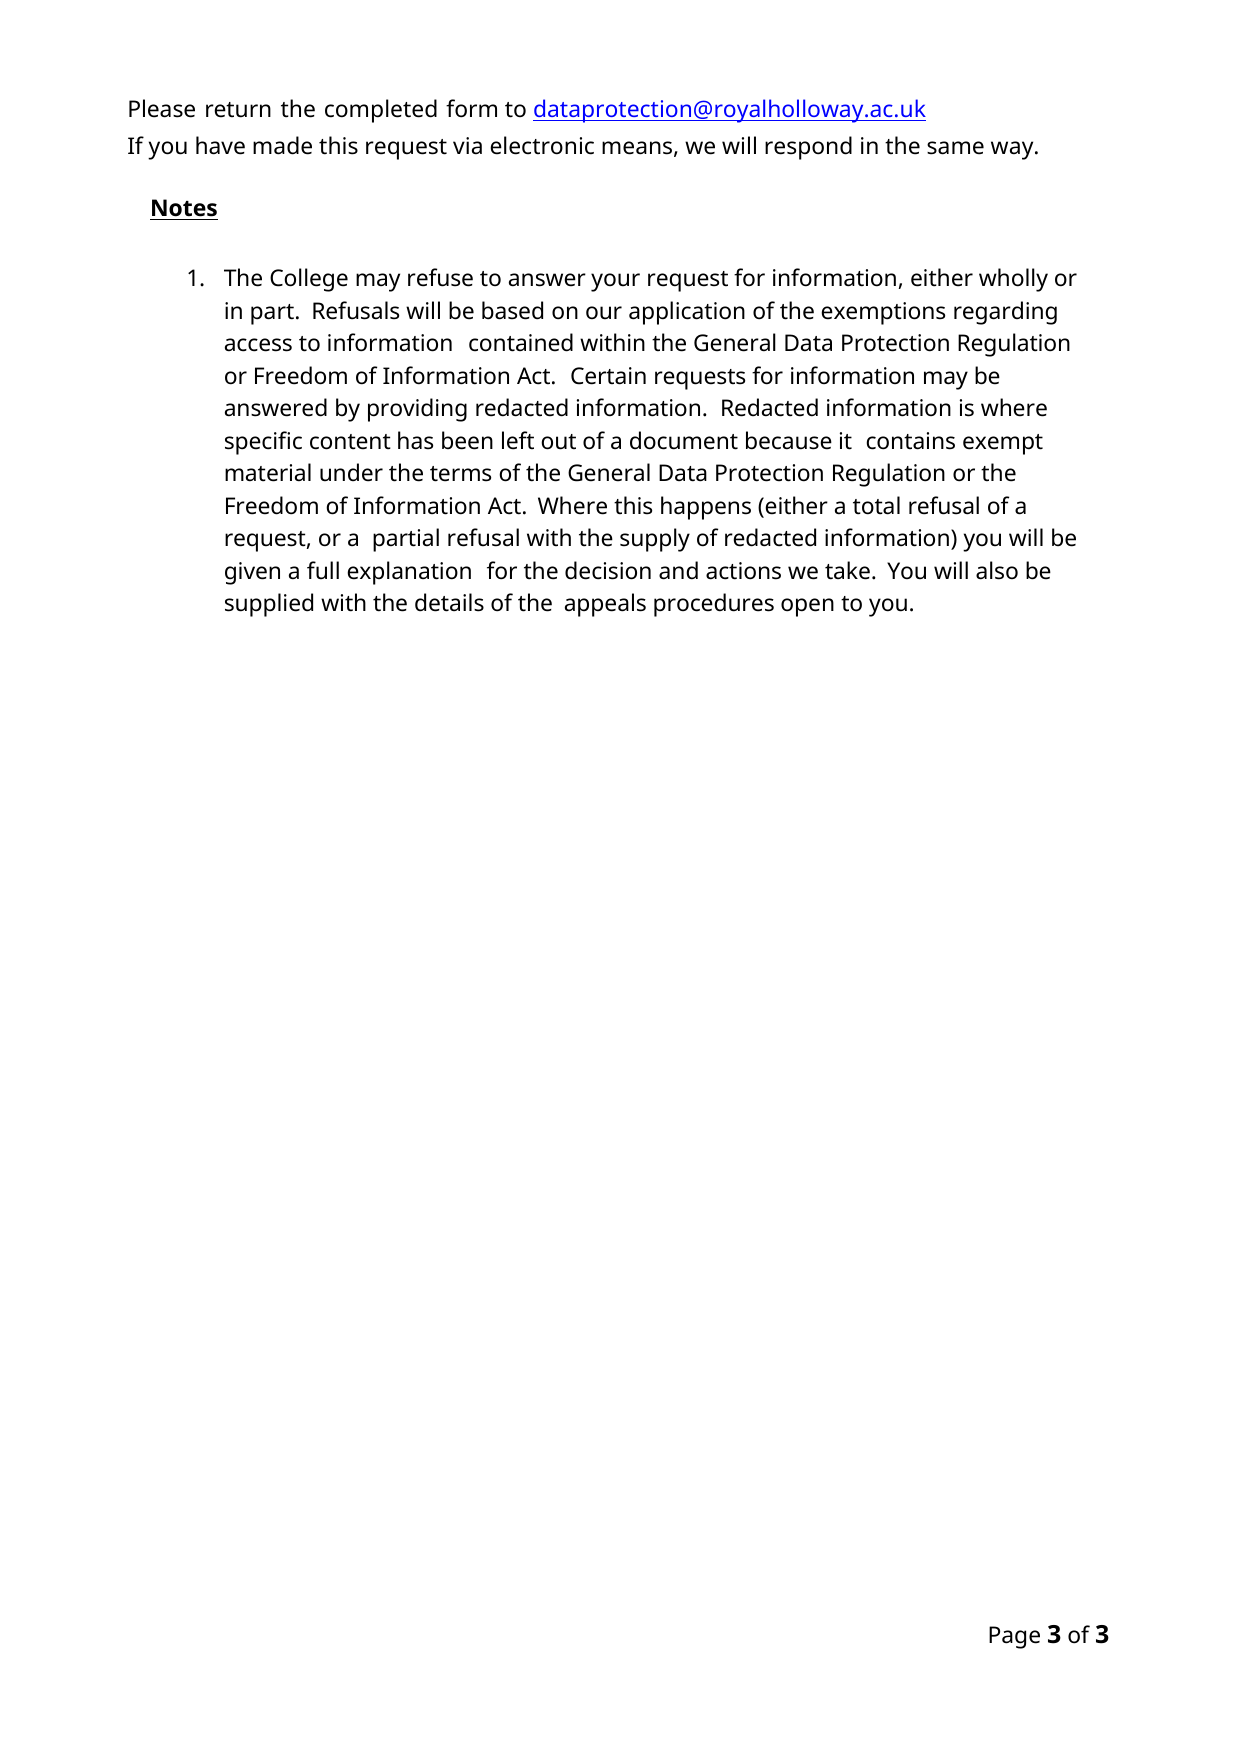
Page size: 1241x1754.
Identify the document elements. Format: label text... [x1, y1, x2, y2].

text Notes [150, 192, 1109, 223]
text If you have made this request via electronic means, we will respond in the same way. [127, 130, 1109, 161]
text Please return the completed form to dataprotection@royalholloway.ac.uk [127, 93, 1109, 124]
list The College may refuse to answer your request for information, either wholly or in part. Refusals will be based on our application of the exemptions regarding access to information contained within the General Data Protection Regulation or Freedom of Information Act. Certain requests for information may be answered by providing redacted information. Redacted information is where specific content has been left out of a document because it contains exempt material under the terms of the General Data Protection Regulation or the Freedom of Information Act. Where this happens (either a total refusal of a request, or a partial refusal with the supply of redacted information) you will be given a full explanation for the decision and actions we take. You will also be supplied with the details of the appeals procedures open to you. [186, 262, 1084, 619]
